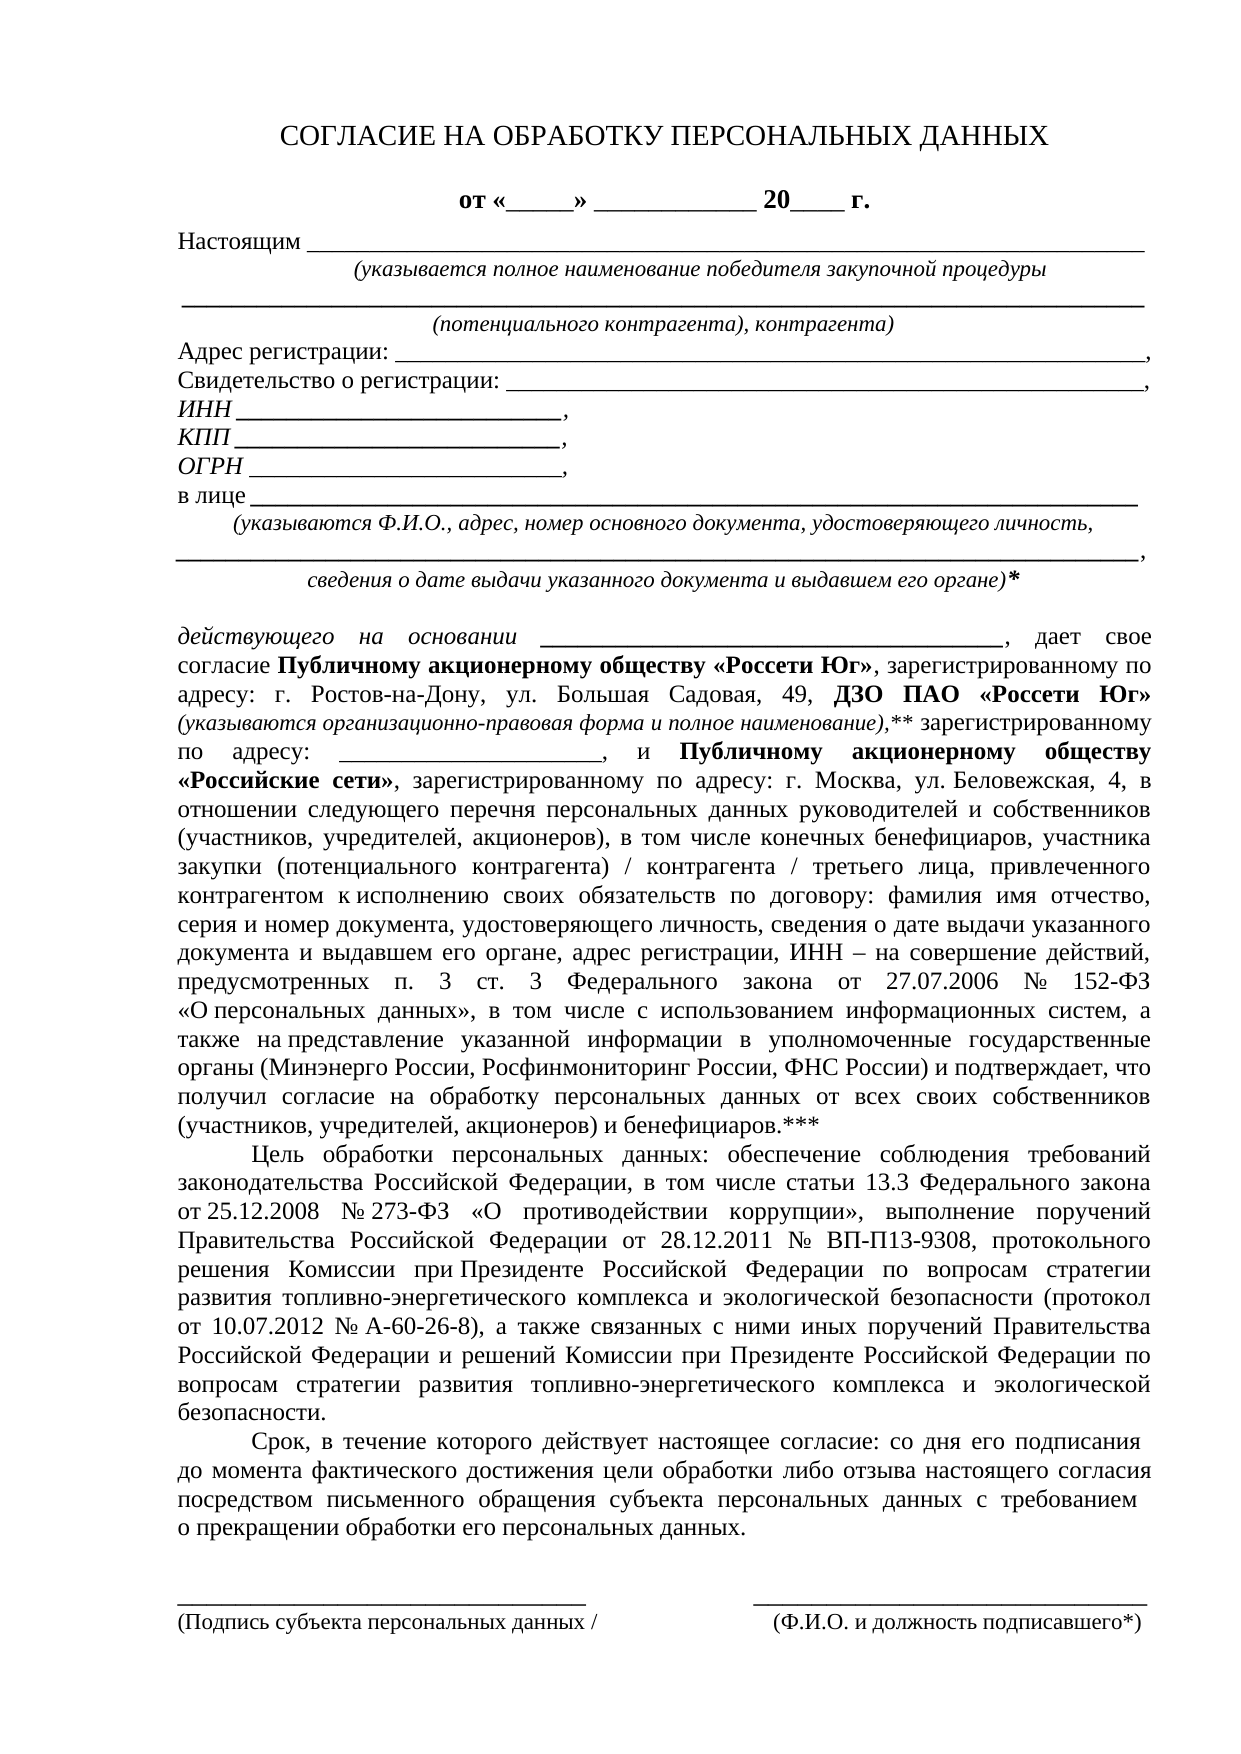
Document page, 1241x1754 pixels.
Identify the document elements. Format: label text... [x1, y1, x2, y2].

text СОГЛАСИЕ НА ОБРАБОТКУ ПЕРСОНАЛЬНЫХ ДАННЫХ [177, 118, 1152, 152]
text Адрес регистрации: ____________________________________________________________, [177, 336, 1152, 365]
text ОГРН _________________________, [177, 451, 1152, 480]
text _____________________________________________________________________________, [177, 535, 1152, 564]
text Свидетельство о регистрации: ___________________________________________________, [177, 365, 1152, 394]
text (Подпись субъекта персональных данных / (Ф.И.О. и должность подписавшего*) [177, 1608, 1152, 1635]
text Срок, в течение которого действует настоящее согласие: со дня его подписания до момента фактического достижения цели обработки либо отзыва настоящего согласия посредством письменного обращения субъекта персональных данных с требованием о прекращении обработки его персональных данных. [177, 1426, 1152, 1541]
text Цель обработки персональных данных: обеспечение соблюдения требований законодательства Российской Федерации, в том числе статьи 13.3 Федерального закона от 25.12.2008 № 273-ФЗ «О противодействии коррупции», выполнение поручений Правительства Российской Федерации от 28.12.2011 № ВП-П13-9308, протокольного решения Комиссии при Президенте Российской Федерации по вопросам стратегии развития топливно-энергетического комплекса и экологической безопасности (протокол от 10.07.2012 № А-60-26-8), а также связанных с ними иных поручений Правительства Российской Федерации и решений Комиссии при Президенте Российской Федерации по вопросам стратегии развития топливно-энергетического комплекса и экологической безопасности. [177, 1139, 1152, 1426]
text (указывается полное наименование победителя закупочной процедуры [177, 255, 1152, 281]
text (указываются Ф.И.О., адрес, номер основного документа, удостоверяющего личность, [177, 509, 1152, 535]
text ИНН __________________________, [177, 394, 1152, 422]
text _____________________________________________________________________________ (потенциального контрагента), контрагента) [177, 281, 1152, 336]
text действующего на основании _____________________________________, дает свое согласие Публичному акционерному обществу «Россети Юг», зарегистрированному по адресу: г. Ростов-на-Дону, ул. Большая Садовая, 49, ДЗО ПАО «Россети Юг» (указываются организационно-правовая форма и полное наименование),** зарегистрированному по адресу: _____________________, и Публичному акционерному обществу «Российские сети», зарегистрированному по адресу: г. Москва, ул. Беловежская, 4, в отношении следующего перечня персональных данных руководителей и собственников (участников, учредителей, акционеров), в том числе конечных бенефициаров, участника закупки (потенциального контрагента) / контрагента / третьего лица, привлеченного контрагентом к исполнению своих обязательств по договору: фамилия имя отчество, серия и номер документа, удостоверяющего личность, сведения о дате выдачи указанного документа и выдавшем его органе, адрес регистрации, ИНН – на совершение действий, предусмотренных п. 3 ст. 3 Федерального закона от 27.07.2006 № 152-ФЗ «О персональных данных», в том числе с использованием информационных систем, а также на представление указанной информации в уполномоченные государственные органы (Минэнерго России, Росфинмониторинг России, ФНС России) и подтверждает, что получил согласие на обработку персональных данных от всех своих собственников (участников, учредителей, акционеров) и бенефициаров.*** [177, 621, 1152, 1139]
text от «_____» ____________ 20____ г. [177, 183, 1152, 214]
text в лице _______________________________________________________________________ [177, 480, 1152, 509]
text КПП __________________________, [177, 422, 1152, 451]
text ____________________________ ___________________________ [177, 1575, 1152, 1608]
text сведения о дате выдачи указанного документа и выдавшем его органе)* [177, 564, 1152, 592]
text Настоящим ___________________________________________________________________ [177, 226, 1152, 255]
